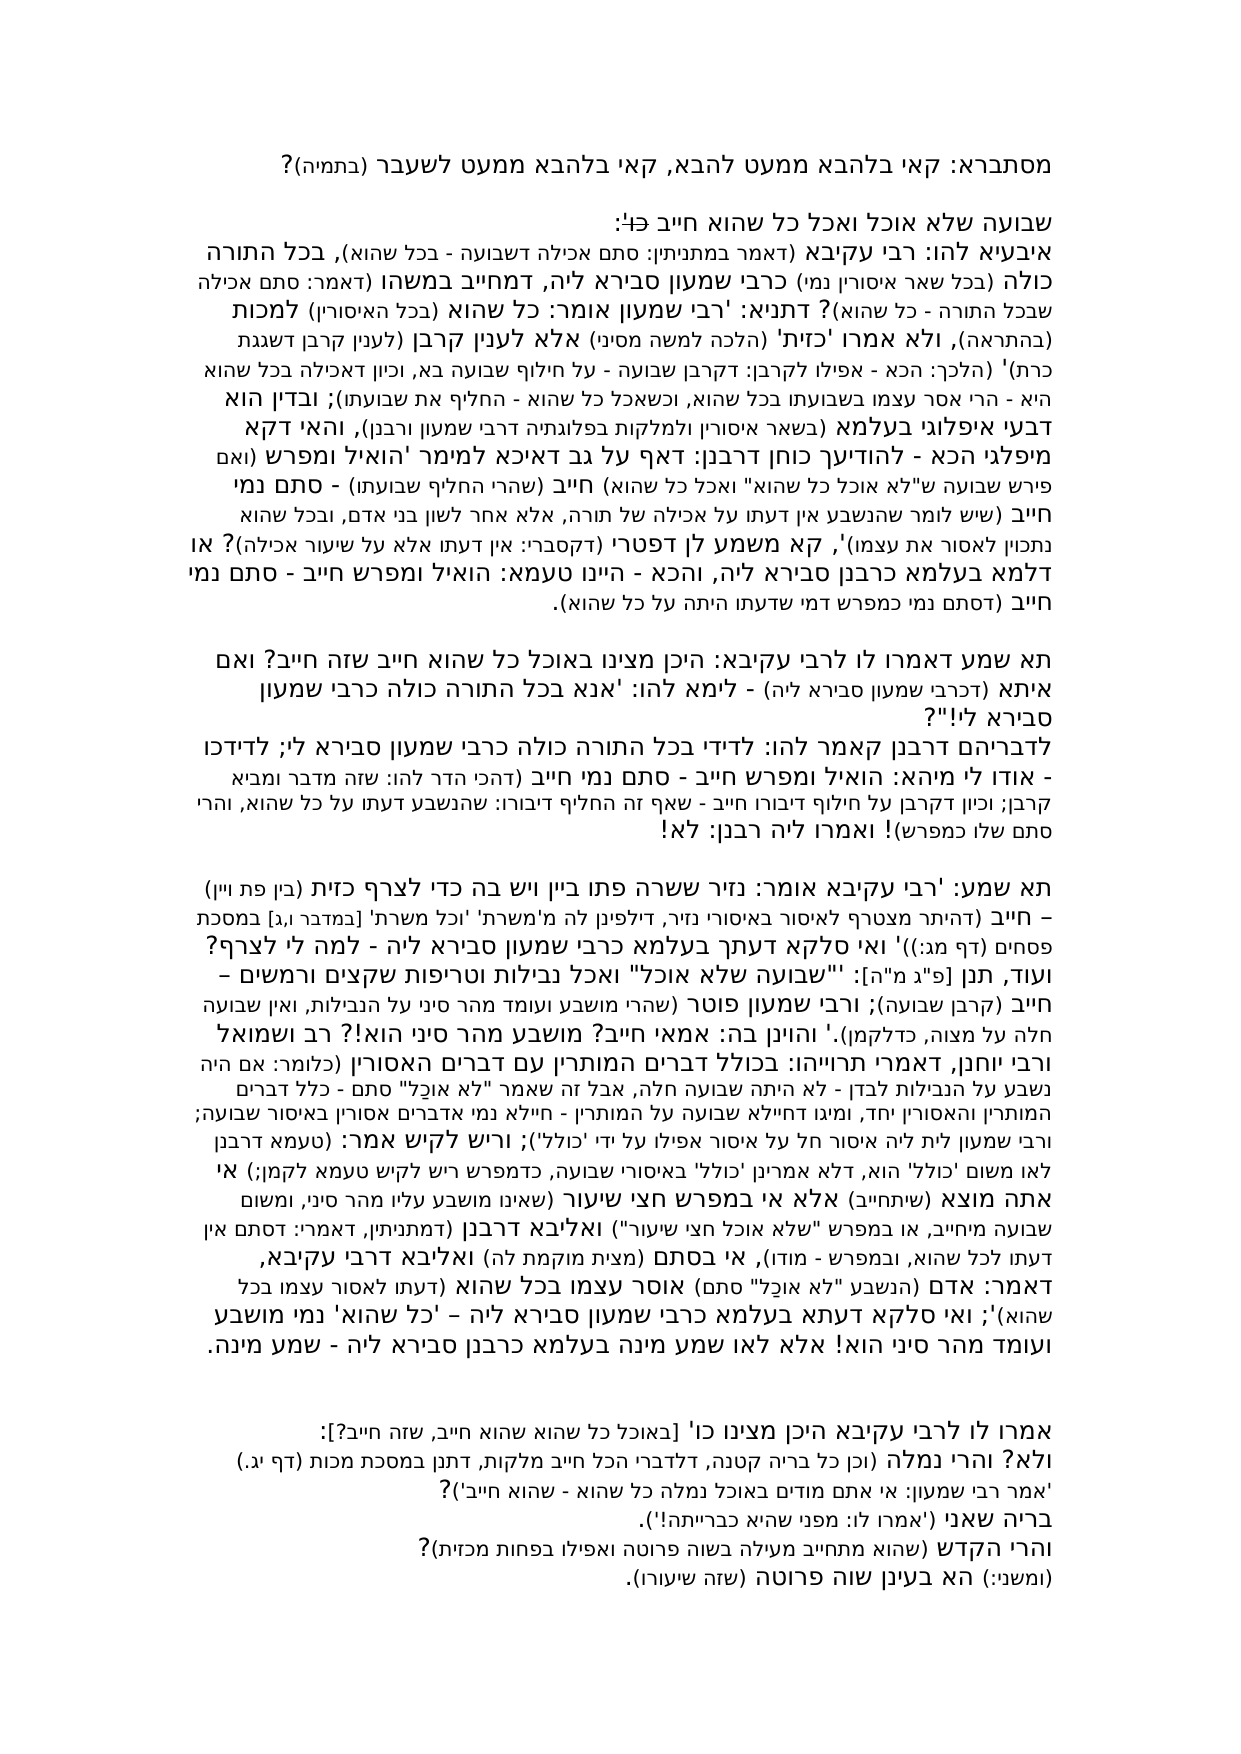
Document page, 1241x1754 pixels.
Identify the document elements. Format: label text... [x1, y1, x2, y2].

text אמרו לו לרבי עקיבא היכן מצינו כו' [באוכל כל שהוא שהוא חייב, שזה חייב?]: [187, 1417, 1053, 1446]
text איבעיא להו: רבי עקיבא (דאמר במתניתין: סתם אכילה דשבועה - בכל שהוא), בכל התורה כולה (בכל שאר איסורין נמי) כרבי שמעון סבירא ליה, דמחייב במשהו (דאמר: סתם אכילה שבכל התורה - כל שהוא)? דתניא: 'רבי שמעון אומר: כל שהוא (בכל האיסורין) למכות (בהתראה), ולא אמרו 'כזית' (הלכה למשה מסיני) אלא לענין קרבן (לענין קרבן דשגגת כרת)' (הלכך: הכא - אפילו לקרבן: דקרבן שבועה - על חילוף שבועה בא, וכיון דאכילה בכל שהוא היא - הרי אסר עצמו בשבועתו בכל שהוא, וכשאכל כל שהוא - החליף את שבועתו); ובדין הוא דבעי איפלוגי בעלמא (בשאר איסורין ולמלקות בפלוגתיה דרבי שמעון ורבנן), והאי דקא מיפלגי הכא - להודיעך כוחן דרבנן: דאף על גב דאיכא למימר 'הואיל ומפרש (ואם פירש שבועה ש"לא אוכל כל שהוא" ואכל כל שהוא) חייב (שהרי החליף שבועתו) - סתם נמי חייב (שיש לומר שהנשבע אין דעתו על אכילה של תורה, אלא אחר לשון בני אדם, ובכל שהוא נתכוין לאסור את עצמו)', קא משמע לן דפטרי (דקסברי: אין דעתו אלא על שיעור אכילה)? או דלמא בעלמא כרבנן סבירא ליה, והכא - היינו טעמא: הואיל ומפרש חייב - סתם נמי חייב (דסתם נמי כמפרש דמי שדעתו היתה על כל שהוא). [187, 237, 1053, 616]
text תא שמע: 'רבי עקיבא אומר: נזיר ששרה פתו ביין ויש בה כדי לצרף כזית (בין פת ויין) – חייב (דהיתר מצטרף לאיסור באיסורי נזיר, דילפינן לה מ'משרת' 'וכל משרת' [במדבר ו,ג] במסכת פסחים (דף מג:))' ואי סלקא דעתך בעלמא כרבי שמעון סבירא ליה - למה לי לצרף? ועוד, תנן [פ"ג מ"ה]: '"שבועה שלא אוכל" ואכל נבילות וטריפות שקצים ורמשים – חייב (קרבן שבועה); ורבי שמעון פוטר (שהרי מושבע ועומד מהר סיני על הנבילות, ואין שבועה חלה על מצוה, כדלקמן).' והוינן בה: אמאי חייב? מושבע מהר סיני הוא!? רב ושמואל ורבי יוחנן, דאמרי תרוייהו: בכולל דברים המותרין עם דברים האסורין (כלומר: אם היה נשבע על הנבילות לבדן - לא היתה שבועה חלה, אבל זה שאמר "לא אוכַל" סתם - כלל דברים המותרין והאסורין יחד, ומיגו דחיילא שבועה על המותרין - חיילא נמי אדברים אסורין באיסור שבועה; ורבי שמעון לית ליה איסור חל על איסור אפילו על ידי 'כולל'); וריש לקיש אמר: (טעמא דרבנן לאו משום 'כולל' הוא, דלא אמרינן 'כולל' באיסורי שבועה, כדמפרש ריש לקיש טעמא לקמן;) אי אתה מוצא (שיתחייב) אלא אי במפרש חצי שיעור (שאינו מושבע עליו מהר סיני, ומשום שבועה מיחייב, או במפרש "שלא אוכל חצי שיעור") ואליבא דרבנן (דמתניתין, דאמרי: דסתם אין דעתו לכל שהוא, ובמפרש - מודו), אי בסתם (מצית מוקמת לה) ואליבא דרבי עקיבא, דאמר: אדם (הנשבע "לא אוכַל" סתם) אוסר עצמו בכל שהוא (דעתו לאסור עצמו בכל שהוא)'; ואי סלקא דעתא בעלמא כרבי שמעון סבירא ליה – 'כל שהוא' נמי מושבע ועומד מהר סיני הוא! אלא לאו שמע מינה בעלמא כרבנן סבירא ליה - שמע מינה. [187, 873, 1053, 1359]
text ולא? והרי נמלה (וכן כל בריה קטנה, דלדברי הכל חייב מלקות, דתנן במסכת מכות (דף יג.) 'אמר רבי שמעון: אי אתם מודים באוכל נמלה כל שהוא - שהוא חייב')? [187, 1446, 1053, 1504]
text שבועה שלא אוכל ואכל כל שהוא חייב כו': [187, 208, 1053, 237]
text לדבריהם דרבנן קאמר להו: לדידי בכל התורה כולה כרבי שמעון סבירא לי; לדידכו - אודו לי מיהא: הואיל ומפרש חייב - סתם נמי חייב (דהכי הדר להו: שזה מדבר ומביא קרבן; וכיון דקרבן על חילוף דיבורו חייב - שאף זה החליף דיבורו: שהנשבע דעתו על כל שהוא, והרי סתם שלו כמפרש)! ואמרו ליה רבנן: לא! [187, 732, 1053, 844]
text (ומשני:) הא בעינן שוה פרוטה (שזה שיעורו). [187, 1562, 1053, 1592]
text בריה שאני ('אמרו לו: מפני שהיא כברייתה!'). [187, 1504, 1053, 1533]
text מסתברא: קאי בלהבא ממעט להבא, קאי בלהבא ממעט לשעבר (בתמיה)? [187, 150, 1053, 179]
text והרי הקדש (שהוא מתחייב מעילה בשוה פרוטה ואפילו בפחות מכזית)? [187, 1533, 1053, 1562]
text תא שמע דאמרו לו לרבי עקיבא: היכן מצינו באוכל כל שהוא חייב שזה חייב? ואם איתא (דכרבי שמעון סבירא ליה) - לימא להו: 'אנא בכל התורה כולה כרבי שמעון סבירא לי!"? [187, 645, 1053, 732]
